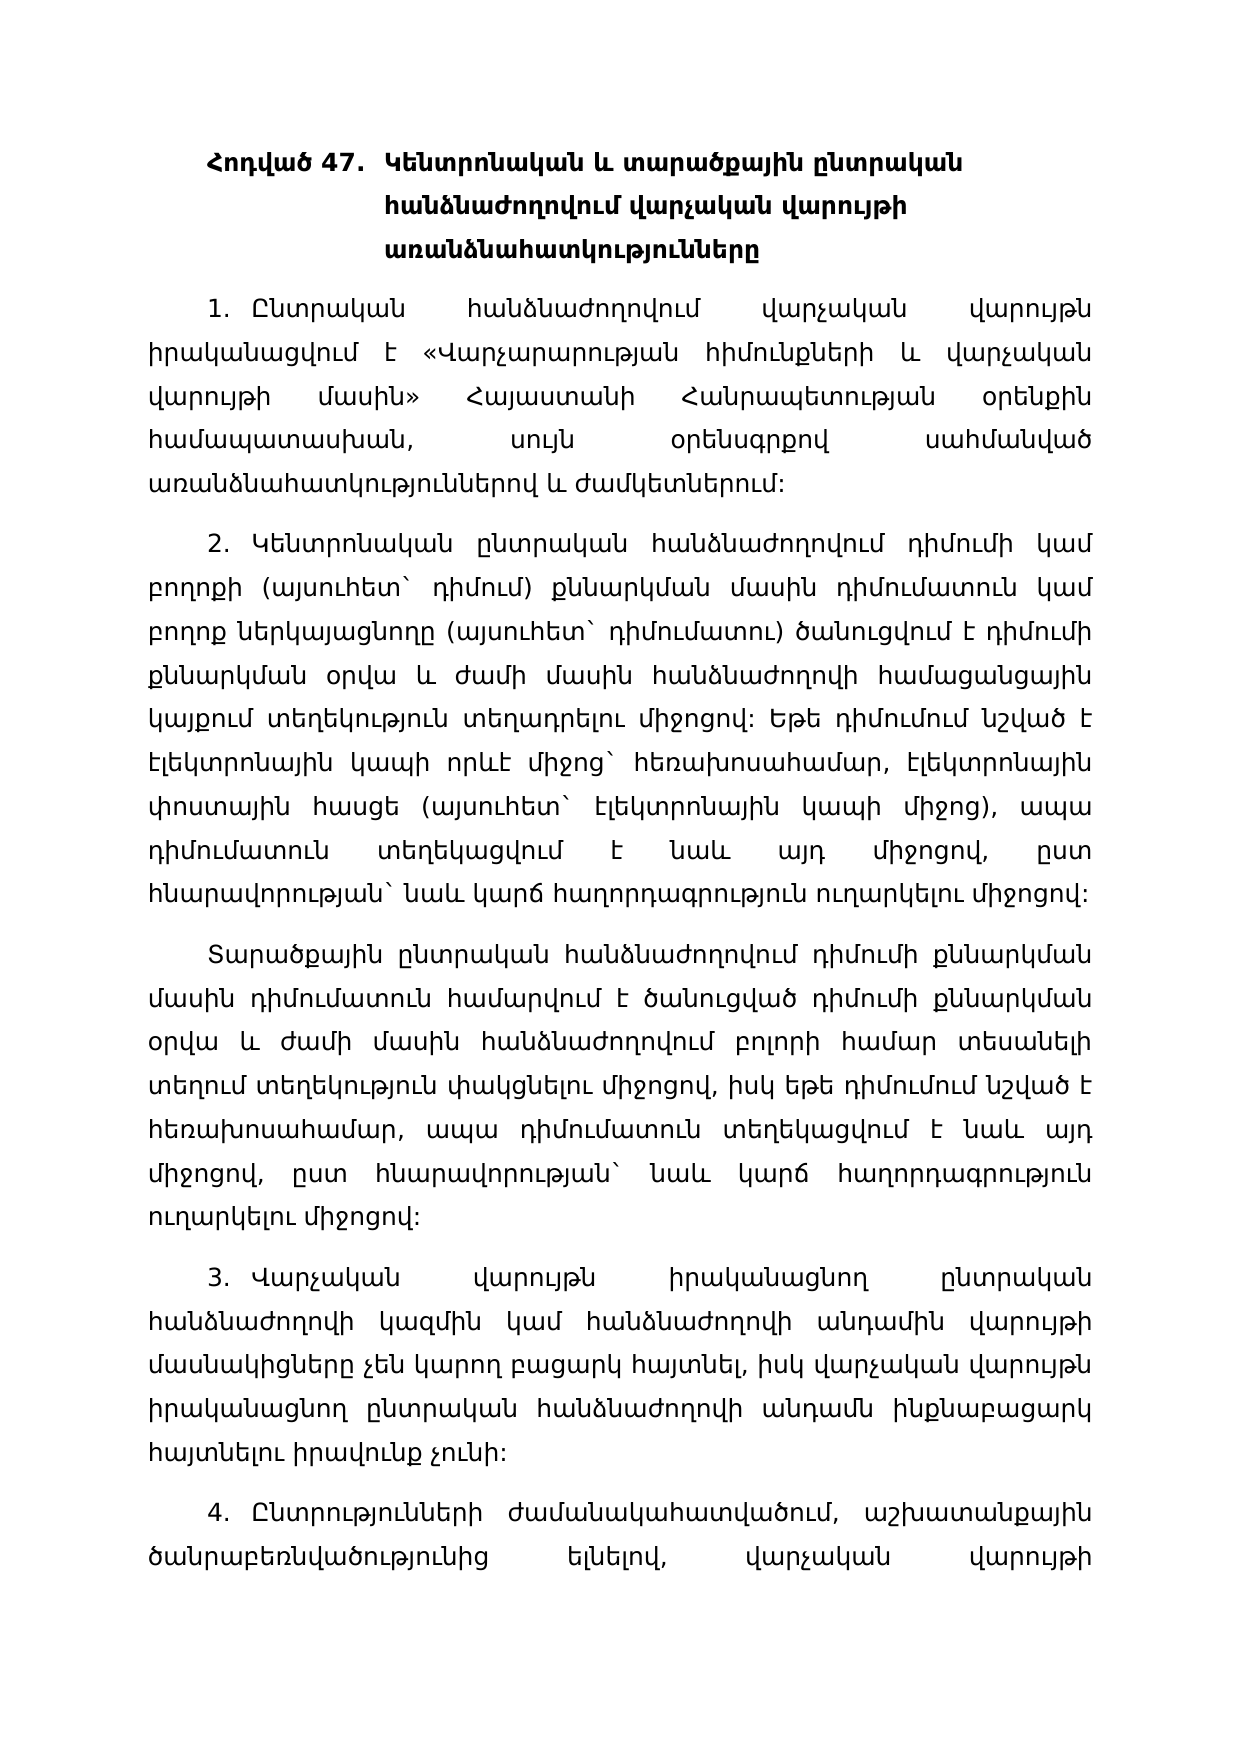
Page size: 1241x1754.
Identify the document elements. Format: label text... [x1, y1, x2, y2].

table_header Կենտրոնական և տարածքային ընտրական հանձնաժողովում վարչական վարույթի առանձնահատկությունները [384, 148, 1092, 294]
table_header Հոդված 47. [148, 148, 384, 294]
text 3. Վարչական վարույթն իրականացնող ընտրական հանձնաժողովի կազմին կամ հանձնաժողովի անդամին վարույթի մասնակիցները չեն կարող բացարկ հայտնել, իսկ վարչական վարույթն իրականացնող ընտրական հանձնաժողովի անդամն ինքնաբացարկ հայտնելու իրավունք չունի: [148, 1263, 1092, 1467]
text 1. Ընտրական հանձնաժողովում վարչական վարույթն իրականացվում է «Վարչարարության հիմունքների և վարչական վարույթի մասին» Հայաստանի Հանրապետության օրենքին համապատասխան, սույն օրենսգրքով սահմանված առանձնահատկություններով և ժամկետներում: [148, 294, 1092, 498]
text Տարածքային ընտրական հանձնաժողովում դիմումի քննարկման մասին դիմումատուն համարվում է ծանուցված դիմումի քննարկման օրվա և ժամի մասին հանձնաժողովում բոլորի համար տեսանելի տեղում տեղեկություն փակցնելու միջոցով, իսկ եթե դիմումում նշված է հեռախոսահամար, ապա դիմումատուն տեղեկացվում է նաև այդ միջոցով, ըստ հնարավորության` նաև կարճ հաղորդագրություն ուղարկելու միջոցով: [148, 940, 1092, 1232]
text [148, 1498, 1092, 1571]
text 2. Կենտրոնական ընտրական հանձնաժողովում դիմումի կամ բողոքի (այսուհետ` դիմում) քննարկման մասին դիմումատուն կամ բողոք ներկայացնողը (այսուհետ` դիմումատու) ծանուցվում է դիմումի քննարկման օրվա և ժամի մասին հանձնաժողովի համացանցային կայքում տեղեկություն տեղադրելու միջոցով: Եթե դիմումում նշված է էլեկտրոնային կապի որևէ միջոց` հեռախոսահամար, էլեկտրոնային փոստային հասցե (այսուհետ` էլեկտրոնային կապի միջոց), ապա դիմումատուն տեղեկացվում է նաև այդ միջոցով, ըստ հնարավորության` նաև կարճ հաղորդագրություն ուղարկելու միջոցով: [148, 529, 1092, 909]
